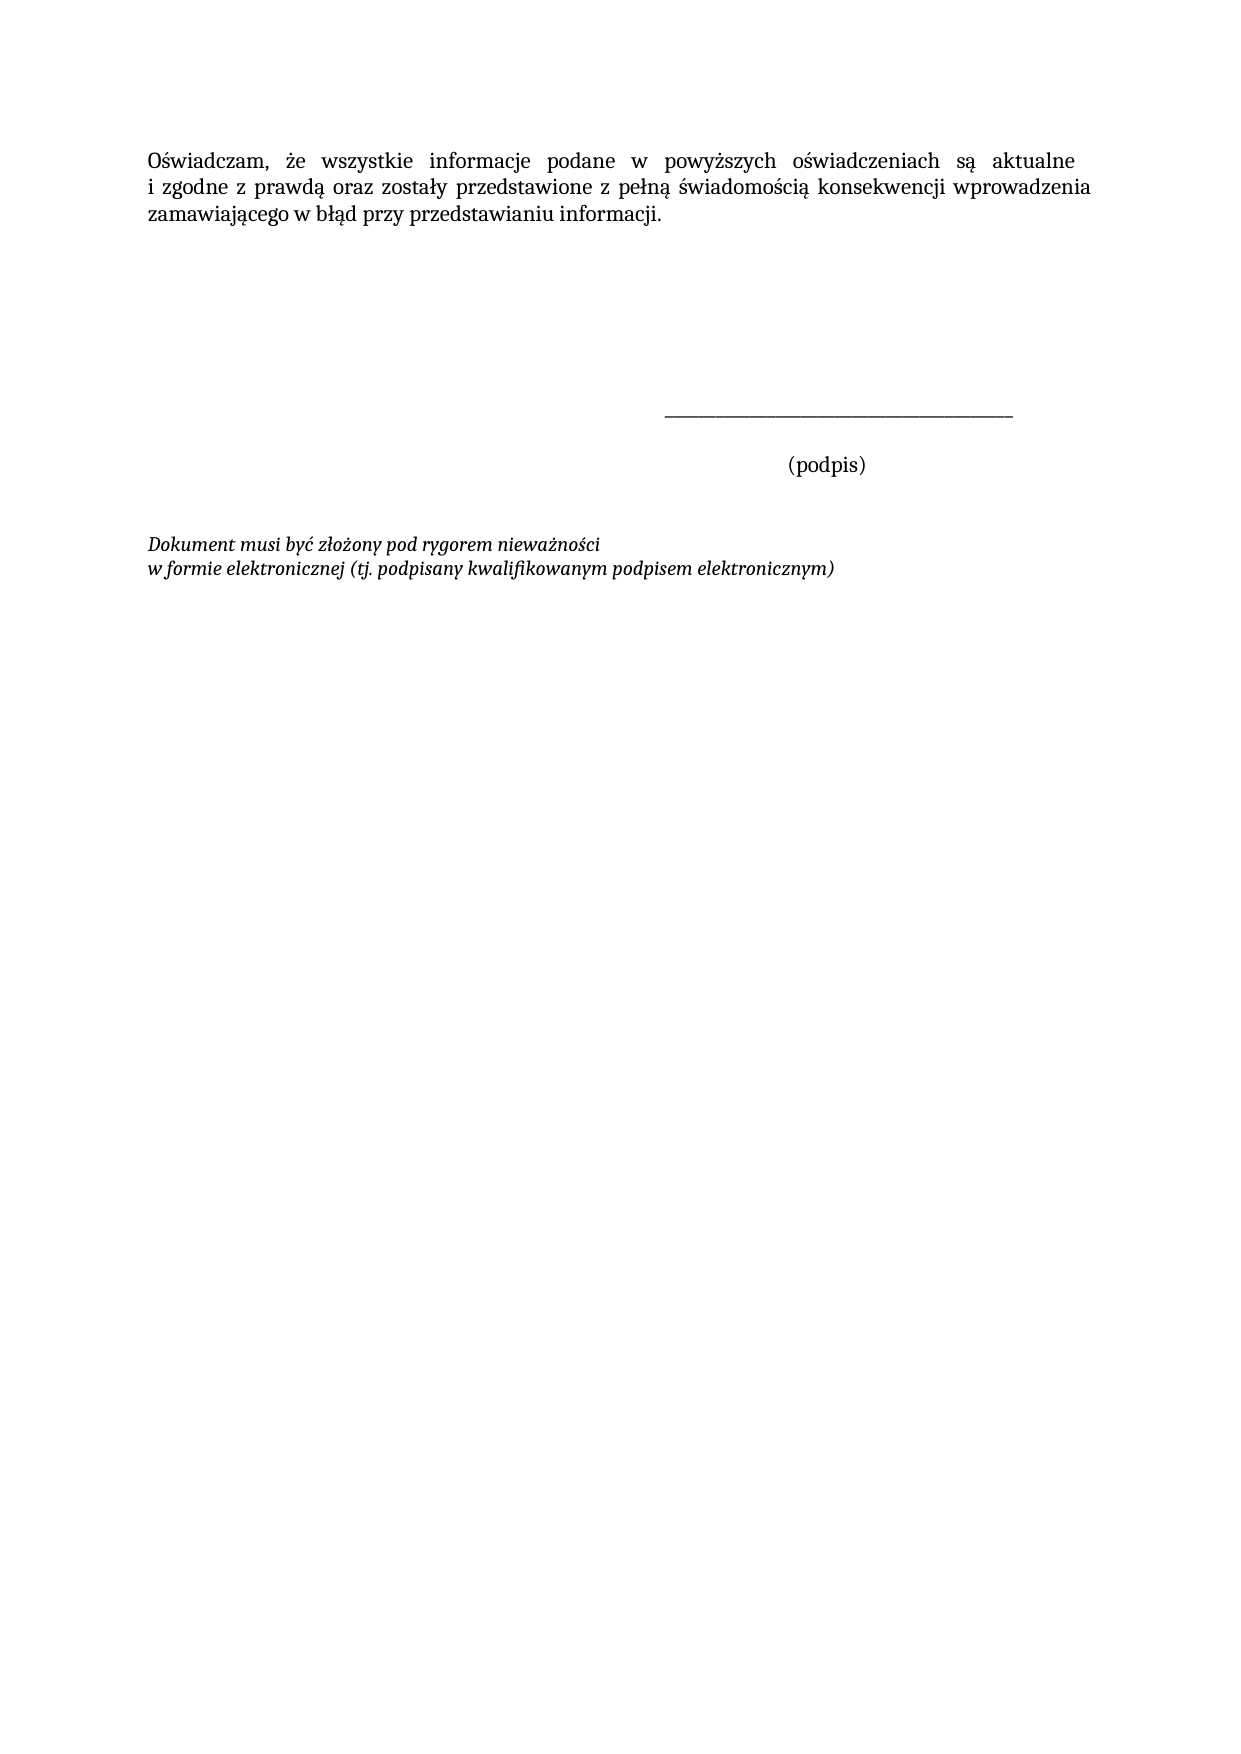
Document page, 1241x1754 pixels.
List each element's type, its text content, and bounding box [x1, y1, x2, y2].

text Dokument musi być złożony pod rygorem nieważności w formie elektronicznej (tj. podpisany kwalifikowanym podpisem elektronicznym) [148, 533, 1093, 581]
text _________________________________________ (podpis) [561, 394, 1093, 478]
text Oświadczam, że wszystkie informacje podane w powyższych oświadczeniach są aktualne i zgodne z prawdą oraz zostały przedstawione z pełną świadomością konsekwencji wprowadzenia zamawiającego w błąd przy przedstawianiu informacji. [148, 148, 1093, 227]
